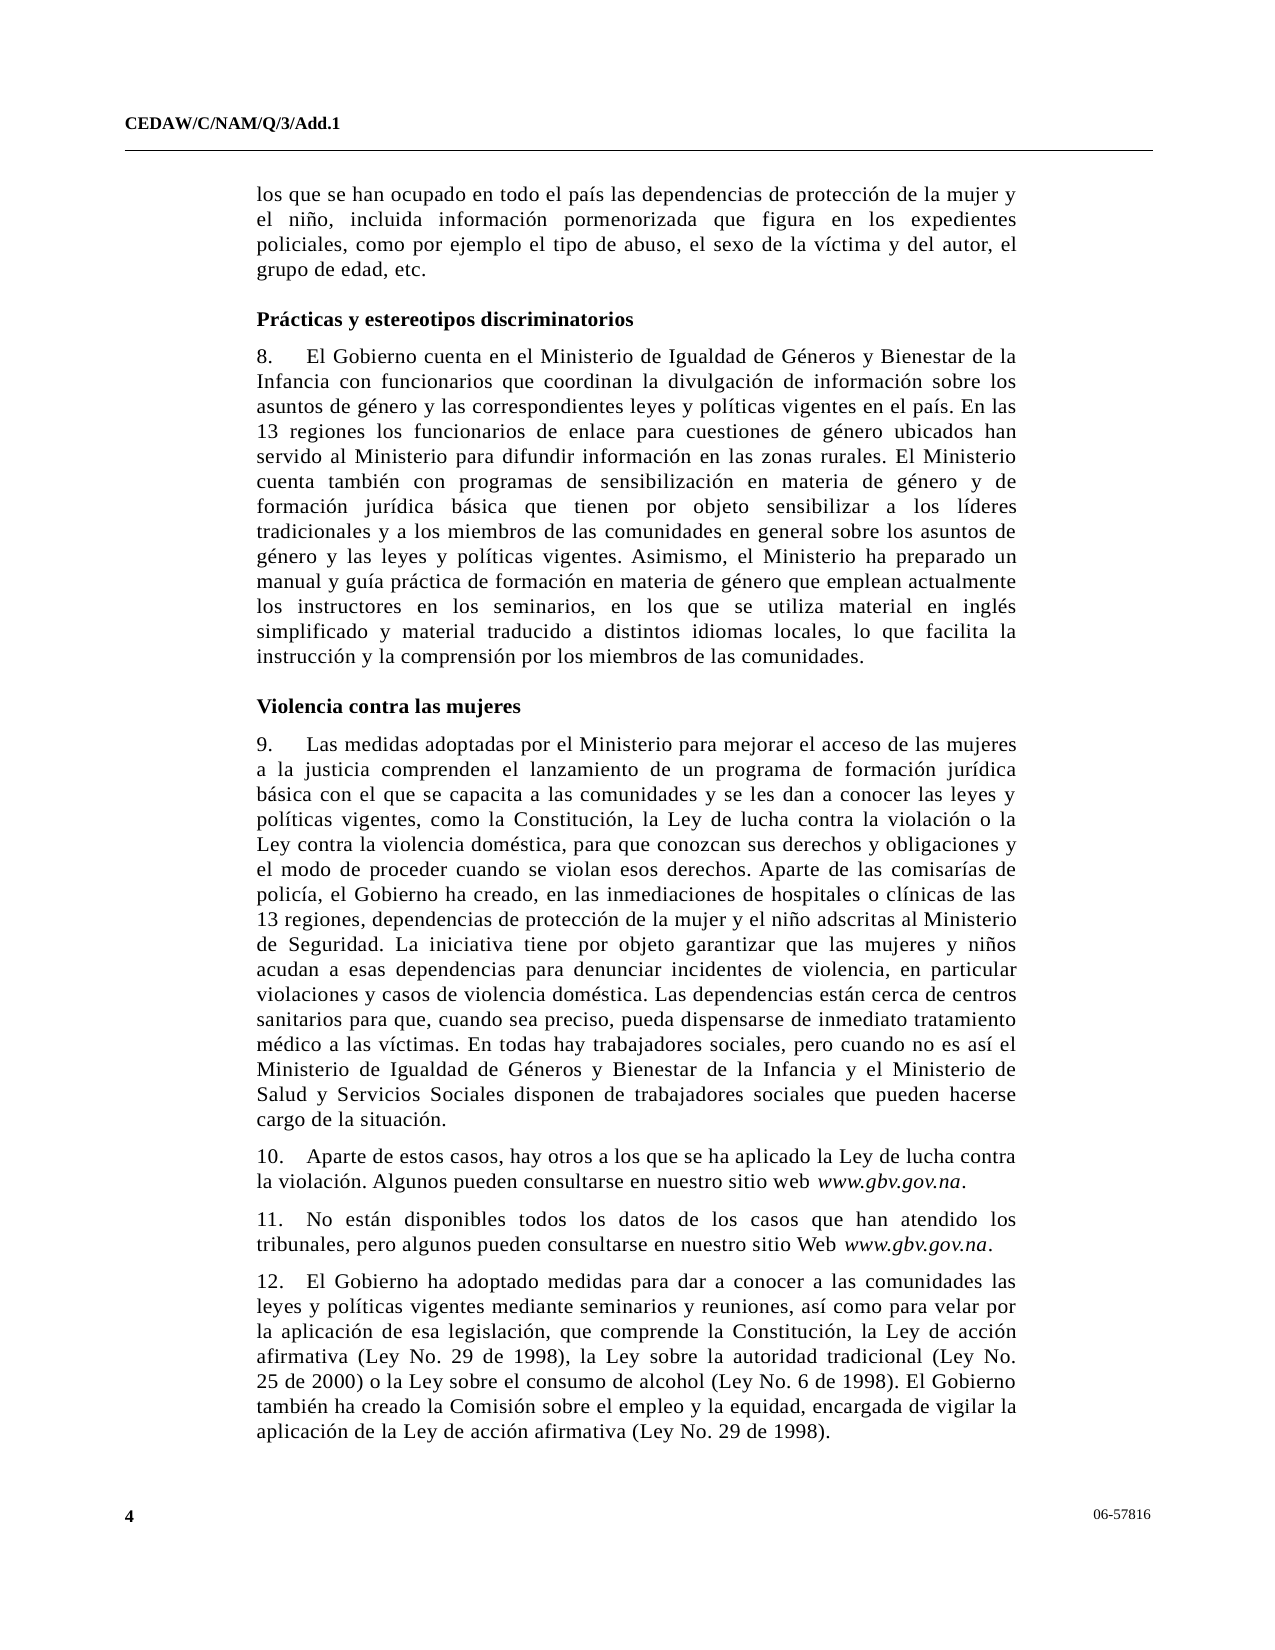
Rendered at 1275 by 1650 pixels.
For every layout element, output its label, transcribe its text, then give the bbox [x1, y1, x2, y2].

text 9. Las medidas adoptadas por el Ministerio para mejorar el acceso de las mujeres a la justicia comprenden el lanzamiento de un programa de formación jurídica básica con el que se capacita a las comunidades y se les dan a conocer las leyes y políticas vigentes, como la Constitución, la Ley de lucha contra la violación o la Ley contra la violencia doméstica, para que conozcan sus derechos y obligaciones y el modo de proceder cuando se violan esos derechos. Aparte de las comisarías de policía, el Gobierno ha creado, en las inmediaciones de hospitales o clínicas de las 13 regiones, dependencias de protección de la mujer y el niño adscritas al Ministerio de Seguridad. La iniciativa tiene por objeto garantizar que las mujeres y niños acudan a esas dependencias para denunciar incidentes de violencia, en particular violaciones y casos de violencia doméstica. Las dependencias están cerca de centros sanitarios para que, cuando sea preciso, pueda dispensarse de inmediato tratamiento médico a las víctimas. En todas hay trabajadores sociales, pero cuando no es así el Ministerio de Igualdad de Géneros y Bienestar de la Infancia y el Ministerio de Salud y Servicios Sociales disponen de trabajadores sociales que pueden hacerse cargo de la situación. [256, 731, 1018, 1131]
text 10. Aparte de estos casos, hay otros a los que se ha aplicado la Ley de lucha contra la violación. Algunos pueden consultarse en nuestro sitio web www.gbv.gov.na. [256, 1144, 1018, 1194]
text 12. El Gobierno ha adoptado medidas para dar a conocer a las comunidades las leyes y políticas vigentes mediante seminarios y reuniones, así como para velar por la aplicación de esa legislación, que comprende la Constitución, la Ley de acción afirmativa (Ley No. 29 de 1998), la Ley sobre la autoridad tradicional (Ley No. 25 de 2000) o la Ley sobre el consumo de alcohol (Ley No. 6 de 1998). El Gobierno también ha creado la Comisión sobre el empleo y la equidad, encargada de vigilar la aplicación de la Ley de acción afirmativa (Ley No. 29 de 1998). [256, 1269, 1018, 1444]
text Violencia contra las mujeres [124, 694, 1019, 719]
text 8. El Gobierno cuenta en el Ministerio de Igualdad de Géneros y Bienestar de la Infancia con funcionarios que coordinan la divulgación de información sobre los asuntos de género y las correspondientes leyes y políticas vigentes en el país. En las 13 regiones los funcionarios de enlace para cuestiones de género ubicados han servido al Ministerio para difundir información en las zonas rurales. El Ministerio cuenta también con programas de sensibilización en materia de género y de formación jurídica básica que tienen por objeto sensibilizar a los líderes tradicionales y a los miembros de las comunidades en general sobre los asuntos de género y las leyes y políticas vigentes. Asimismo, el Ministerio ha preparado un manual y guía práctica de formación en materia de género que emplean actualmente los instructores en los seminarios, en los que se utiliza material en inglés simplificado y material traducido a distintos idiomas locales, lo que facilita la instrucción y la comprensión por los miembros de las comunidades. [256, 344, 1018, 669]
text Prácticas y estereotipos discriminatorios [124, 306, 1019, 331]
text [256, 181, 1018, 281]
text 11. No están disponibles todos los datos de los casos que han atendido los tribunales, pero algunos pueden consultarse en nuestro sitio Web www.gbv.gov.na. [256, 1206, 1018, 1256]
